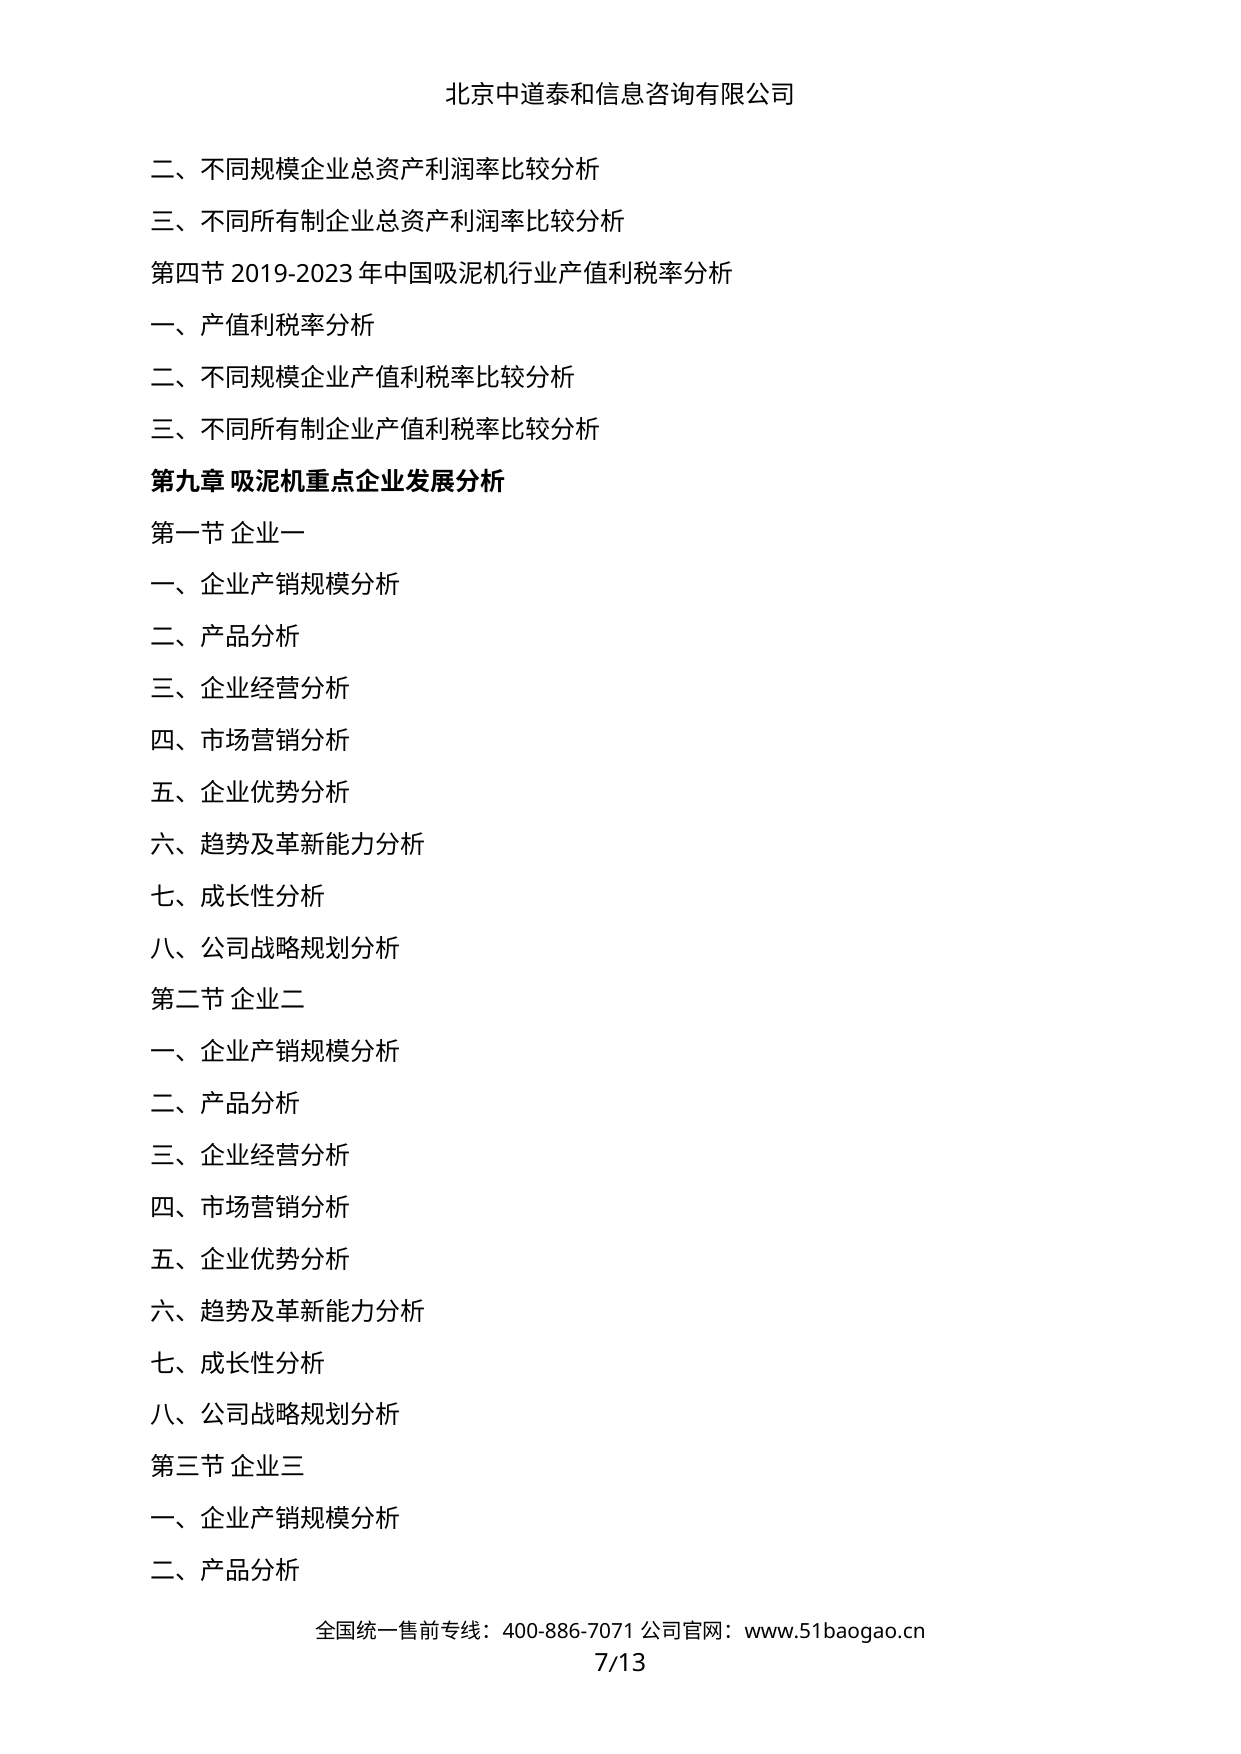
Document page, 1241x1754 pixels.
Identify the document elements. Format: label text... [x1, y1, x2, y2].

text 一、企业产销规模分析 [150, 565, 1090, 601]
text 第三节 企业三 [150, 1447, 1090, 1483]
text 八、公司战略规划分析 [150, 1395, 1090, 1431]
text 四、市场营销分析 [150, 721, 1090, 757]
text 二、产品分析 [150, 1551, 1090, 1587]
text 三、不同所有制企业总资产利润率比较分析 [150, 202, 1090, 238]
text 五、企业优势分析 [150, 1239, 1090, 1276]
text 一、企业产销规模分析 [150, 1032, 1090, 1068]
text 六、趋势及革新能力分析 [150, 1291, 1090, 1327]
text 一、产值利税率分析 [150, 306, 1090, 342]
text 三、不同所有制企业产值利税率比较分析 [150, 409, 1090, 446]
text 二、产品分析 [150, 1084, 1090, 1120]
text 八、公司战略规划分析 [150, 928, 1090, 964]
text 七、成长性分析 [150, 876, 1090, 912]
text 五、企业优势分析 [150, 772, 1090, 809]
text 一、企业产销规模分析 [150, 1499, 1090, 1535]
text 二、不同规模企业产值利税率比较分析 [150, 357, 1090, 394]
text 六、趋势及革新能力分析 [150, 824, 1090, 861]
text 第二节 企业二 [150, 980, 1090, 1016]
text 三、企业经营分析 [150, 1136, 1090, 1172]
text 四、市场营销分析 [150, 1187, 1090, 1224]
text 第四节 2019-2023年中国吸泥机行业产值利税率分析 [150, 254, 1090, 290]
text 二、不同规模企业总资产利润率比较分析 [150, 150, 1090, 186]
text 第九章 吸泥机重点企业发展分析 [150, 461, 1090, 497]
text 第一节 企业一 [150, 513, 1090, 549]
text 三、企业经营分析 [150, 669, 1090, 705]
text 二、产品分析 [150, 617, 1090, 653]
text 七、成长性分析 [150, 1343, 1090, 1379]
